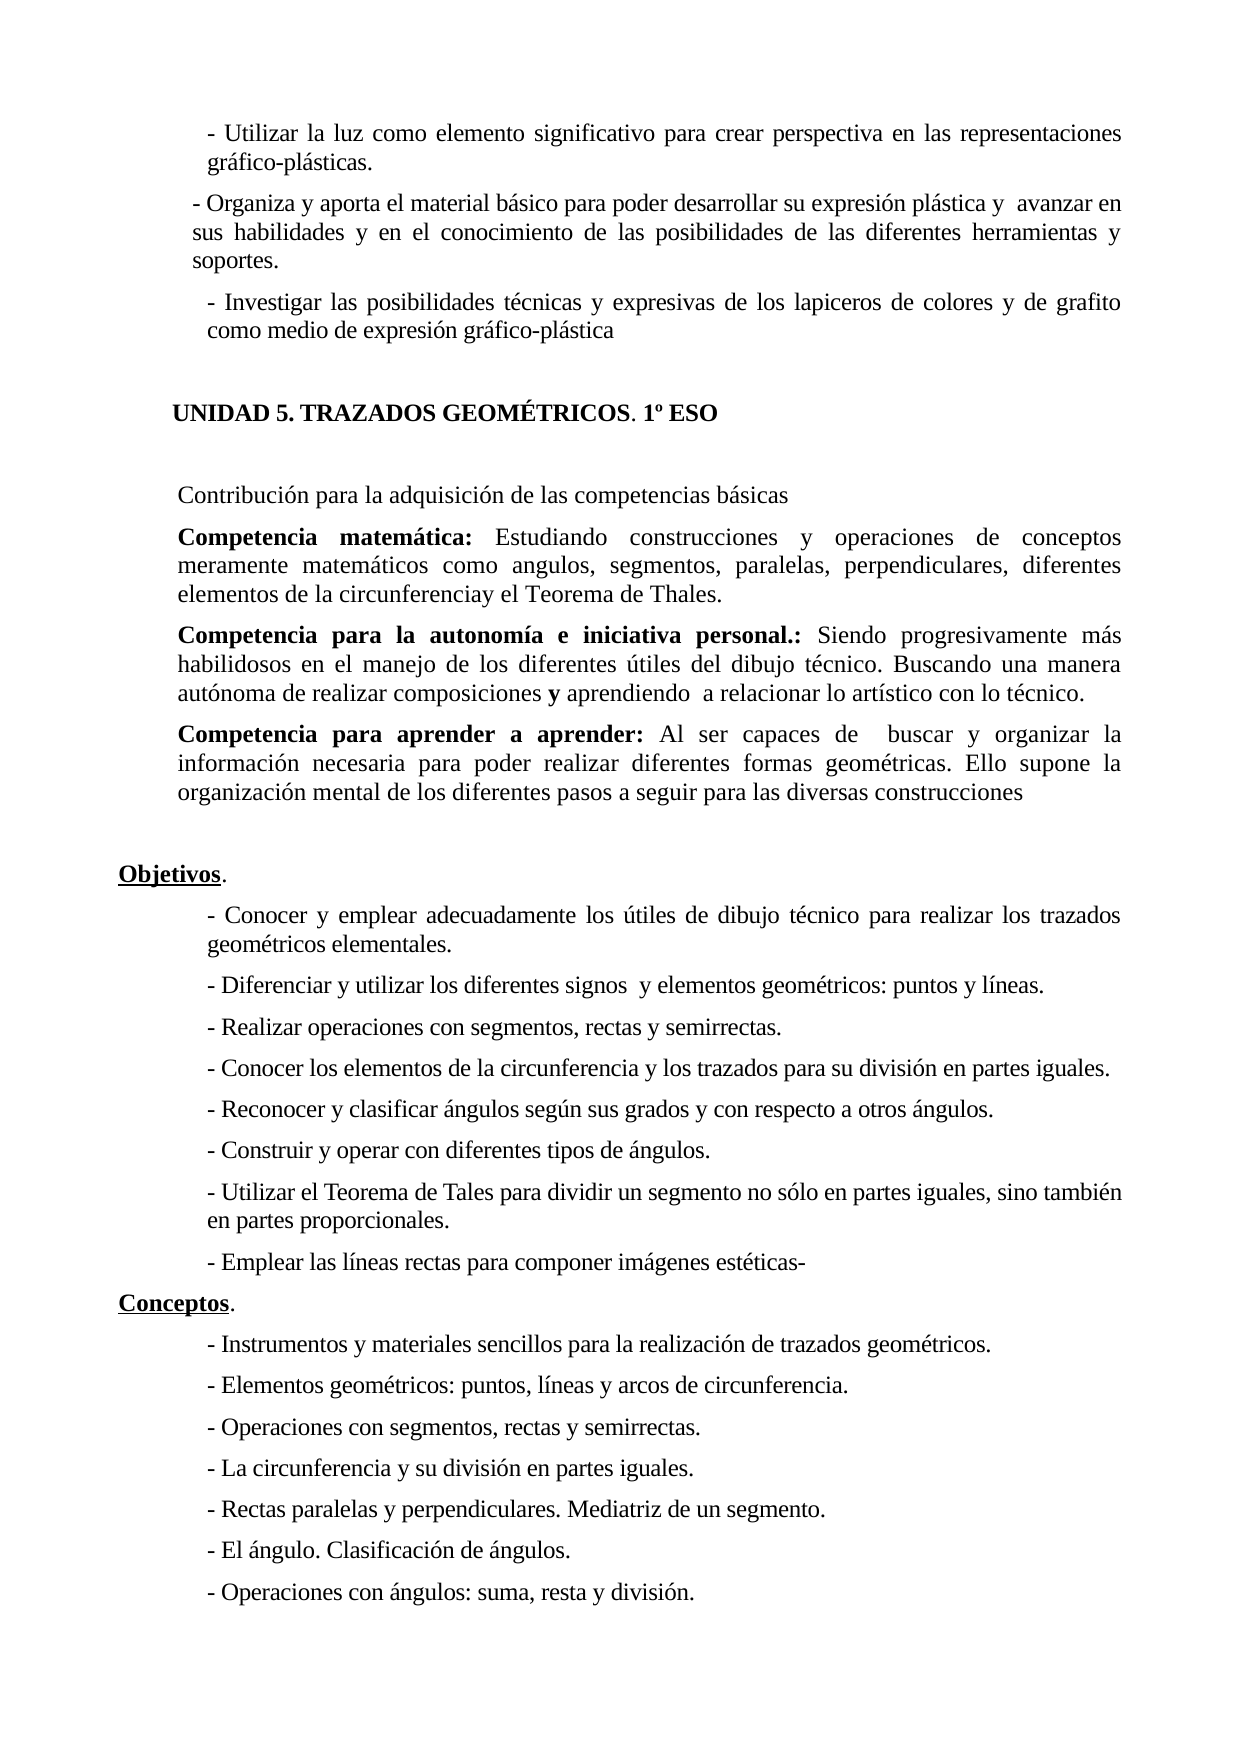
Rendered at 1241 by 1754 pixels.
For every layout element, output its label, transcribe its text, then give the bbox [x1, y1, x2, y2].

text - Rectas paralelas y perpendiculares. Mediatriz de un segmento. [207, 1494, 1122, 1523]
text - Organiza y aporta el material básico para poder desarrollar su expresión plástica y avanzar en sus habilidades y en el conocimiento de las posibilidades de las diferentes herramientas y soportes. [192, 188, 1122, 274]
text - Instrumentos y materiales sencillos para la realización de trazados geométricos. [207, 1329, 1122, 1358]
text Competencia para la autonomía e iniciativa personal.: Siendo progresivamente más habilidosos en el manejo de los diferentes útiles del dibujo técnico. Buscando una manera autónoma de realizar composiciones y aprendiendo a relacionar lo artístico con lo técnico. [177, 621, 1122, 707]
text - Conocer los elementos de la circunferencia y los trazados para su división en partes iguales. [207, 1053, 1122, 1082]
text - Conocer y emplear adecuadamente los útiles de dibujo técnico para realizar los trazados geométricos elementales. [207, 901, 1122, 958]
text - Reconocer y clasificar ángulos según sus grados y con respecto a otros ángulos. [207, 1094, 1122, 1123]
text - Investigar las posibilidades técnicas y expresivas de los lapiceros de colores y de grafito como medio de expresión gráfico-plástica [207, 287, 1122, 344]
text - Utilizar el Teorema de Tales para dividir un segmento no sólo en partes iguales, sino también en partes proporcionales. [207, 1177, 1122, 1234]
text - Construir y operar con diferentes tipos de ángulos. [207, 1136, 1122, 1164]
text - Elementos geométricos: puntos, líneas y arcos de circunferencia. [207, 1371, 1122, 1399]
text Objetivos. [118, 859, 1122, 888]
text - Emplear las líneas rectas para componer imágenes estéticas- [207, 1247, 1122, 1276]
text - La circunferencia y su división en partes iguales. [207, 1453, 1122, 1482]
text UNIDAD 5. TRAZADOS GEOMÉTRICOS. 1º ESO [118, 398, 1122, 427]
text - Operaciones con segmentos, rectas y semirrectas. [207, 1412, 1122, 1441]
text Competencia matemática: Estudiando construcciones y operaciones de conceptos meramente matemáticos como angulos, segmentos, paralelas, perpendiculares, diferentes elementos de la circunferenciay el Teorema de Thales. [177, 522, 1122, 608]
text - Realizar operaciones con segmentos, rectas y semirrectas. [207, 1012, 1122, 1041]
text - Utilizar la luz como elemento significativo para crear perspectiva en las representaciones gráfico-plásticas. [207, 118, 1122, 176]
text Competencia para aprender a aprender: Al ser capaces de buscar y organizar la información necesaria para poder realizar diferentes formas geométricas. Ello supone la organización mental de los diferentes pasos a seguir para las diversas construcciones [177, 719, 1122, 806]
text Conceptos. [118, 1288, 1122, 1317]
text - Diferenciar y utilizar los diferentes signos y elementos geométricos: puntos y líneas. [207, 971, 1122, 999]
text - Operaciones con ángulos: suma, resta y división. [207, 1577, 1122, 1606]
text Contribución para la adquisición de las competencias básicas [177, 481, 1122, 509]
text - El ángulo. Clasificación de ángulos. [207, 1536, 1122, 1564]
